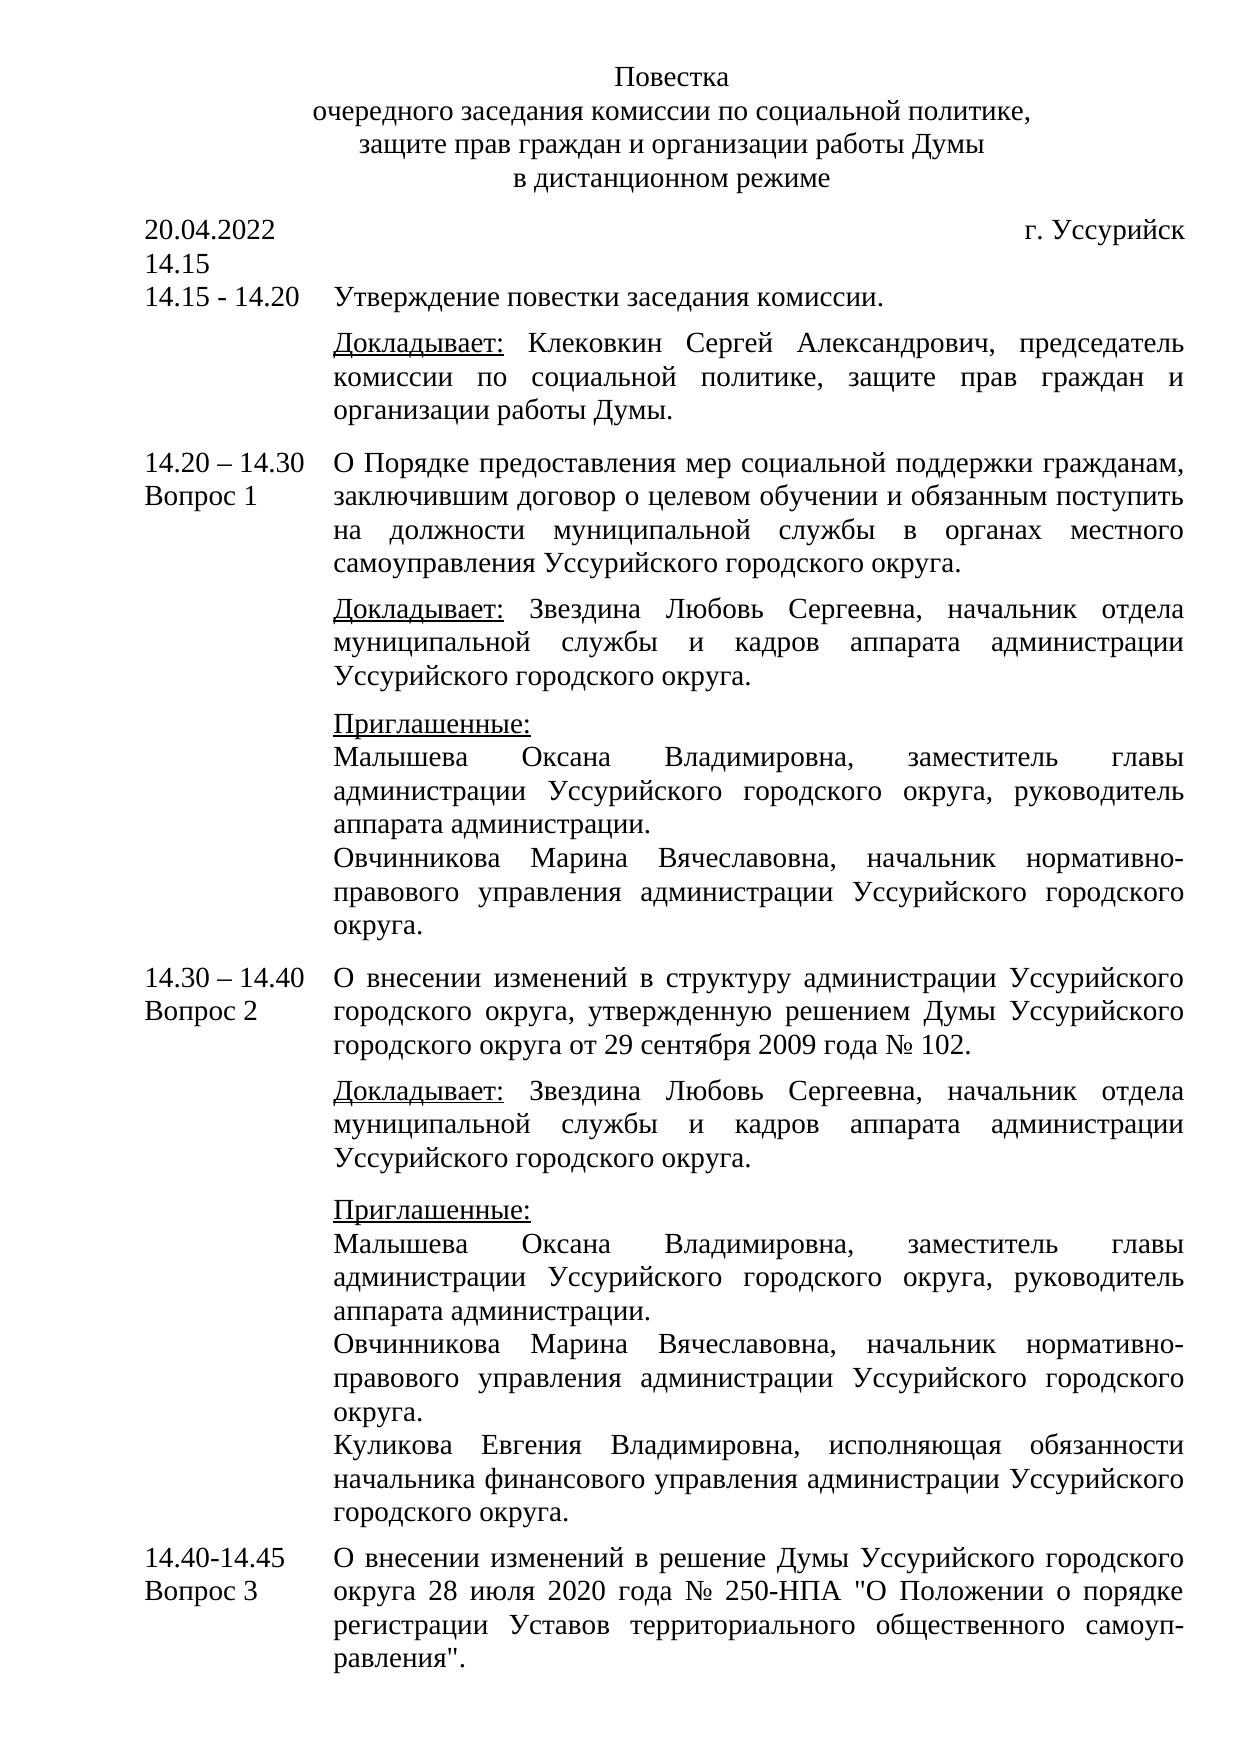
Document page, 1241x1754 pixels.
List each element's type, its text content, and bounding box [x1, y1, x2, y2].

table_cell 14.40-14.45 Вопрос 3 [133, 1540, 322, 1686]
table_header г. Уссурийск [933, 213, 1196, 279]
table_cell 14.20 – 14.30 Вопрос 1 [133, 445, 322, 960]
table_header 20.04.2022 14.15 [133, 213, 933, 279]
text очередного заседания комиссии по социальной политике, [177, 93, 1166, 126]
title Повестка [177, 59, 1166, 93]
table_cell О Порядке предоставления мер социальной поддержки гражданам, заключившим договор о целевом обучении и обязанным поступить на должности муниципальной службы в органах местного самоуправления Уссурийского городского округа. Докладывает: Звездина Любовь Сергеевна, начальник отдела муниципальной службы и кадров аппарата администрации Уссурийского городского округа. Приглашенные: Малышева Оксана Владимировна, заместитель главы администрации Уссурийского городского округа, руководитель аппарата администрации. Овчинникова Марина Вячеславовна, начальник нормативно-правового управления администрации Уссурийского городского округа. [322, 445, 1196, 960]
text защите прав граждан и организации работы Думы [177, 126, 1166, 160]
table_cell О внесении изменений в структуру администрации Уссурийского городского округа, утвержденную решением Думы Уссурийского городского округа от 29 сентября 2009 года № 102. Докладывает: Звездина Любовь Сергеевна, начальник отдела муниципальной службы и кадров аппарата администрации Уссурийского городского округа. Приглашенные: Малышева Оксана Владимировна, заместитель главы администрации Уссурийского городского округа, руководитель аппарата администрации. Овчинникова Марина Вячеславовна, начальник нормативно-правового управления администрации Уссурийского городского округа. Куликова Евгения Владимировна, исполняющая обязанности начальника финансового управления администрации Уссурийского городского округа. [322, 960, 1196, 1540]
text в дистанционном режиме [177, 160, 1166, 193]
table_cell 14.30 – 14.40 Вопрос 2 [133, 960, 322, 1540]
table_cell Утверждение повестки заседания комиссии. Докладывает: Клековкин Сергей Александрович, председатель комиссии по социальной политике, защите прав граждан и организации работы Думы. [322, 280, 1196, 445]
table_cell 14.15 - 14.20 [133, 280, 322, 445]
